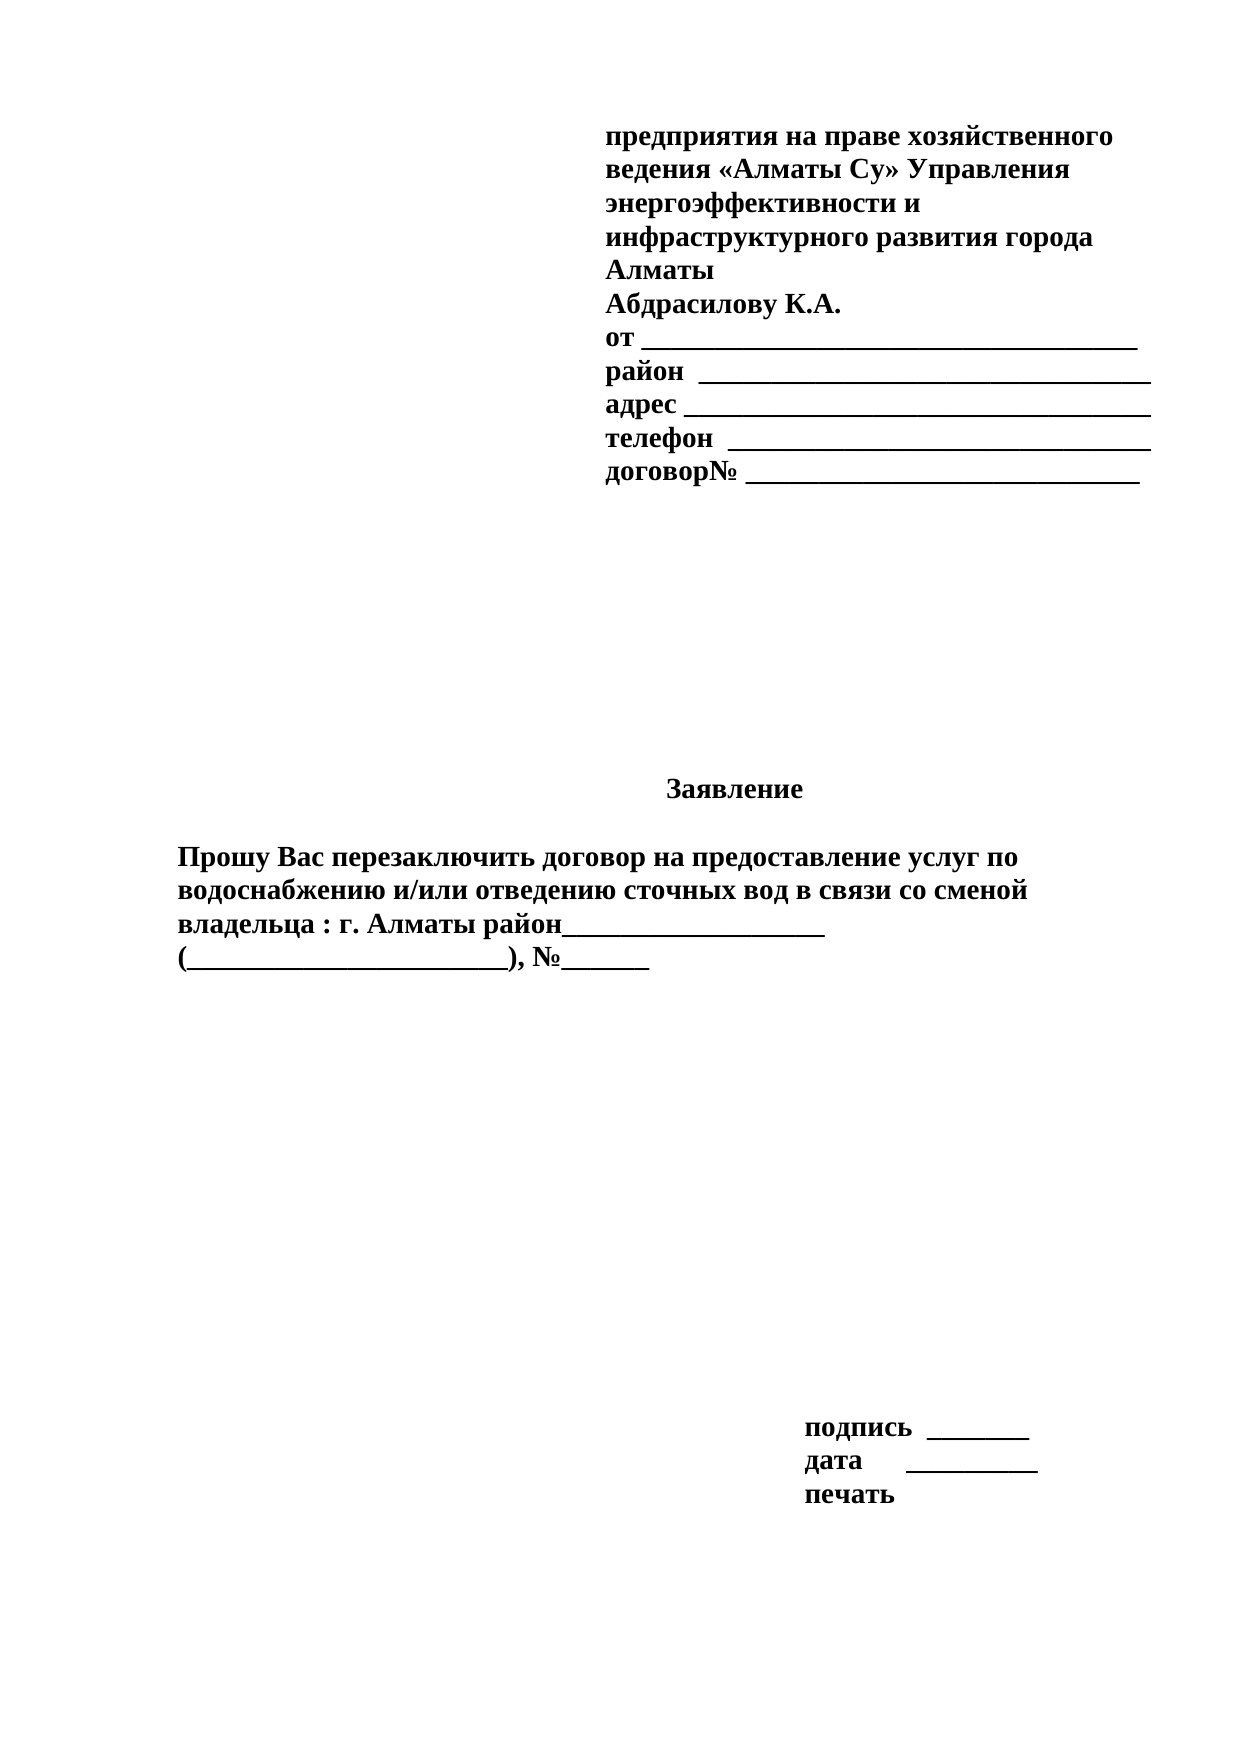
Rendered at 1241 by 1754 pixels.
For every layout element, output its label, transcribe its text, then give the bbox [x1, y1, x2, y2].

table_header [605, 118, 1152, 604]
list Заявление [177, 772, 1152, 805]
list подпись _______ [177, 1409, 1152, 1442]
list дата _________ [177, 1442, 1152, 1476]
list Прошу Вас перезаключить договор на предоставление услуг по водоснабжению и/или отведению сточных вод в связи со сменой владельца : г. Алматы район__________________ (______________________), №______ [177, 839, 1152, 973]
list печать [177, 1476, 1152, 1509]
